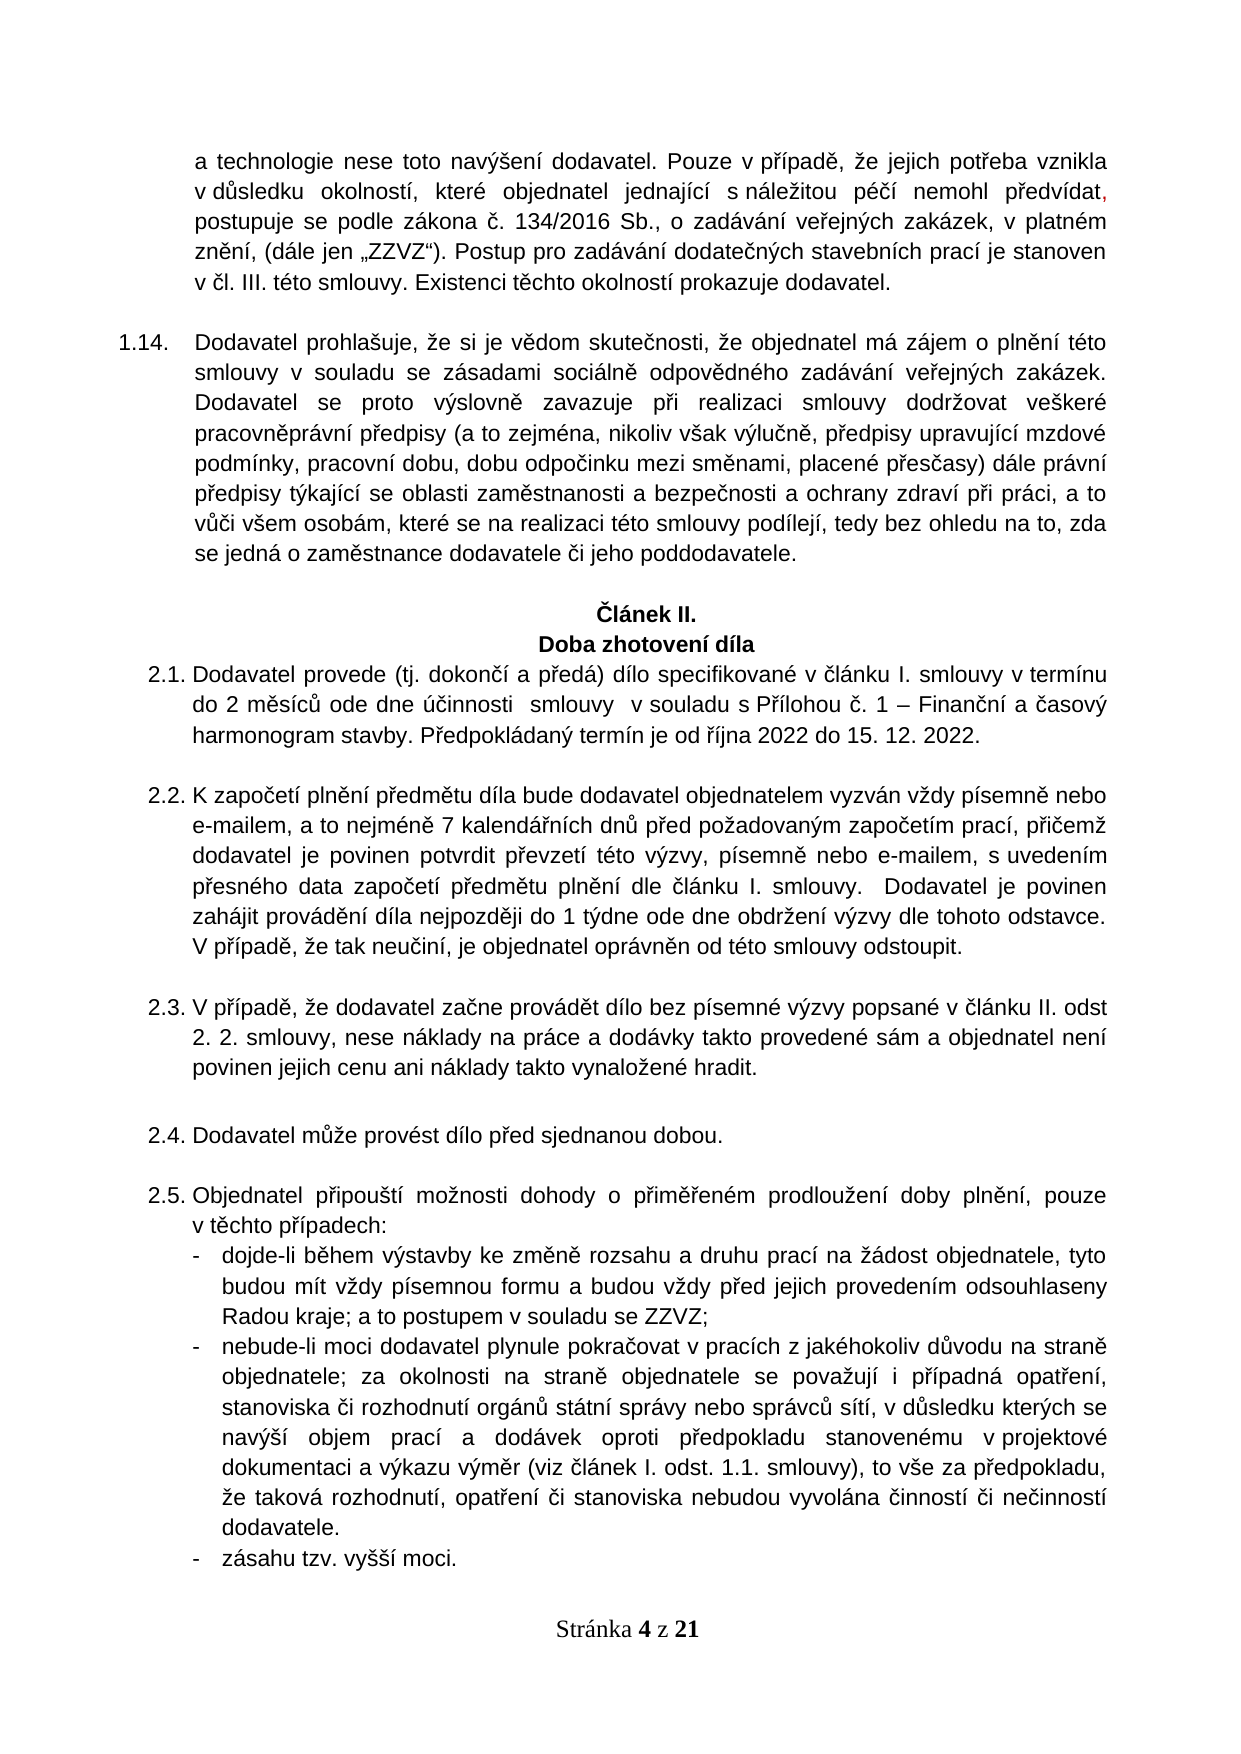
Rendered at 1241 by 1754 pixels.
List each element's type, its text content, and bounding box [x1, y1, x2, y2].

text - zásahu tzv. vyšší moci. [192, 1544, 1107, 1571]
list Objednatel připouští možnosti dohody o přiměřeném prodloužení doby plnění, pouze v těchto případech: [148, 1182, 1107, 1239]
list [118, 148, 1107, 295]
list Dodavatel prohlašuje, že si je vědom skutečnosti, že objednatel má zájem o plnění této smlouvy v souladu se zásadami sociálně odpovědného zadávání veřejných zakázek. Dodavatel se proto výslovně zavazuje při realizaci smlouvy dodržovat veškeré pracovněprávní předpisy (a to zejména, nikoliv však výlučně, předpisy upravující mzdové podmínky, pracovní dobu, dobu odpočinku mezi směnami, placené přesčasy) dále právní předpisy týkající se oblasti zaměstnanosti a bezpečnosti a ochrany zdraví při práci, a to vůči všem osobám, které se na realizaci této smlouvy podílejí, tedy bez ohledu na to, zda se jedná o zaměstnance dodavatele či jeho poddodavatele. [118, 329, 1107, 567]
list V případě, že dodavatel začne provádět dílo bez písemné výzvy popsané v článku II. odst 2. 2. smlouvy, nese náklady na práce a dodávky takto provedené sám a objednatel není povinen jejich cenu ani náklady takto vynaložené hradit. [148, 993, 1107, 1080]
list Dodavatel může provést dílo před sjednanou dobou. [148, 1122, 1107, 1148]
list Dodavatel provede (tj. dokončí a předá) dílo specifikované v článku I. smlouvy v termínu do 2 měsíců ode dne účinnosti smlouvy v souladu s Přílohou č. 1 – Finanční a časový harmonogram stavby. Předpokládaný termín je od října 2022 do 15. 12. 2022. [148, 661, 1107, 748]
list K započetí plnění předmětu díla bude dodavatel objednatelem vyzván vždy písemně nebo e-mailem, a to nejméně 7 kalendářních dnů před požadovaným započetím prací, přičemž dodavatel je povinen potvrdit převzetí této výzvy, písemně nebo e-mailem, s uvedením přesného data započetí předmětu plnění dle článku I. smlouvy. Dodavatel je povinen zahájit provádění díla nejpozději do 1 týdne ode dne obdržení výzvy dle tohoto odstavce. V případě, že tak neučiní, je objednatel oprávněn od této smlouvy odstoupit. [148, 782, 1107, 959]
text - dojde-li během výstavby ke změně rozsahu a druhu prací na žádost objednatele, tyto budou mít vždy písemnou formu a budou vždy před jejich provedením odsouhlaseny Radou kraje; a to postupem v souladu se ZZVZ; [192, 1242, 1107, 1329]
text - nebude-li moci dodavatel plynule pokračovat v pracích z jakéhokoliv důvodu na straně objednatele; za okolnosti na straně objednatele se považují i případná opatření, stanoviska či rozhodnutí orgánů státní správy nebo správců sítí, v důsledku kterých se navýší objem prací a dodávek oproti předpokladu stanovenému v projektové dokumentaci a výkazu výměr (viz článek I. odst. 1.1. smlouvy), to vše za předpokladu, že taková rozhodnutí, opatření či stanoviska nebudou vyvolána činností či nečinností dodavatele. [192, 1333, 1107, 1541]
text Doba zhotovení díla [185, 631, 1107, 657]
text Článek II. [185, 601, 1107, 627]
